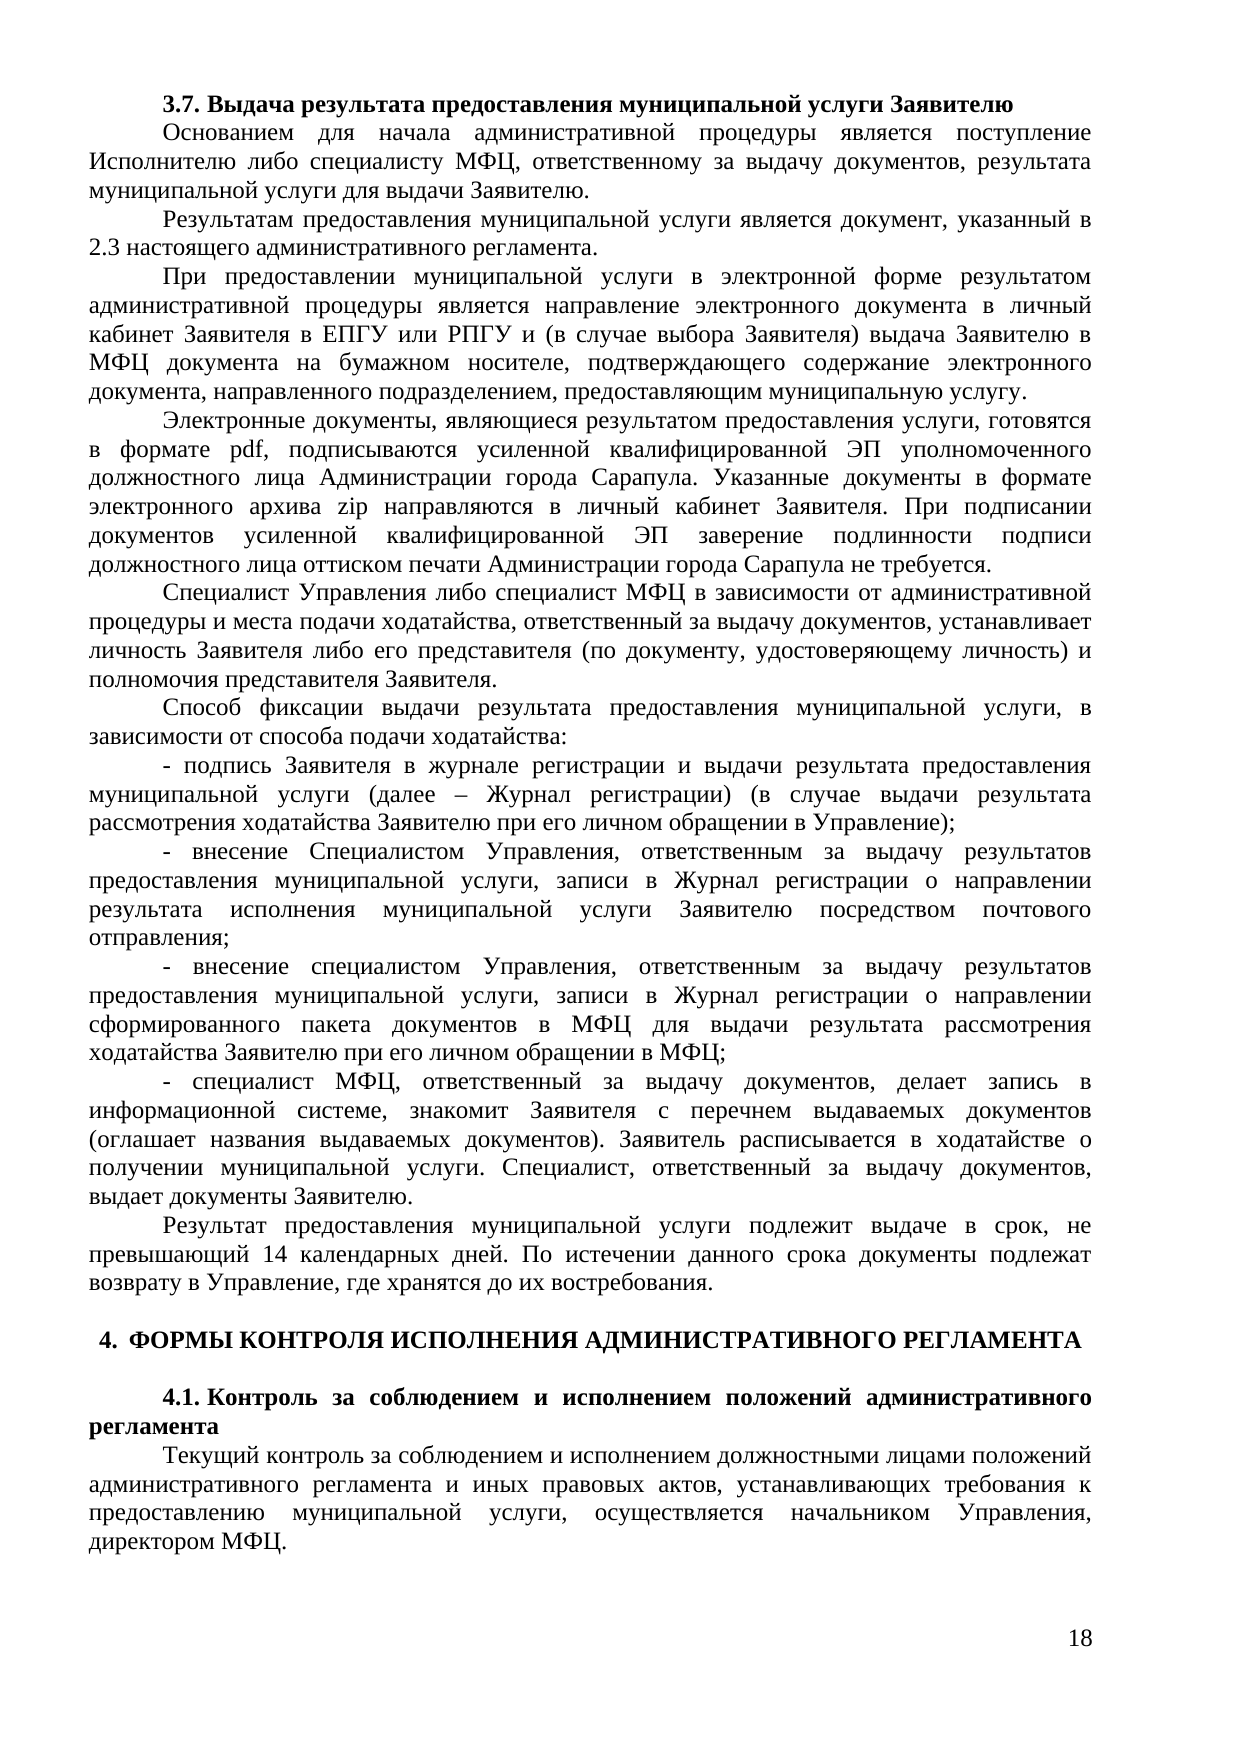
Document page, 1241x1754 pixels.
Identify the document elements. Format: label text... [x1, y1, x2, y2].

text При предоставлении муниципальной услуги в электронной форме результатом административной процедуры является направление электронного документа в личный кабинет Заявителя в ЕПГУ или РПГУ и (в случае выбора Заявителя) выдача Заявителю в МФЦ документа на бумажном носителе, подтверждающего содержание электронного документа, направленного подразделением, предоставляющим муниципальную услугу. [89, 261, 1092, 405]
text Результат предоставления муниципальной услуги подлежит выдаче в срок, не превышающий 14 календарных дней. По истечении данного срока документы подлежат возврату в Управление, где хранятся до их востребования. [89, 1210, 1092, 1296]
text Результатам предоставления муниципальной услуги является документ, указанный в 2.3 настоящего административного регламента. [89, 204, 1092, 261]
list ФОРМЫ КОНТРОЛЯ ИСПОЛНЕНИЯ АДМИНИСТРАТИВНОГО РЕГЛАМЕНТА [89, 1325, 1092, 1354]
list Выдача результата предоставления муниципальной услуги Заявителю [89, 89, 1092, 117]
list Контроль за соблюдением и исполнением положений административного регламента [89, 1382, 1092, 1440]
text Текущий контроль за соблюдением и исполнением должностными лицами положений административного регламента и иных правовых актов, устанавливающих требования к предоставлению муниципальной услуги, осуществляется начальником Управления, директором МФЦ. [89, 1440, 1092, 1555]
text Основанием для начала административной процедуры является поступление Исполнителю либо специалисту МФЦ, ответственному за выдачу документов, результата муниципальной услуги для выдачи Заявителю. [89, 117, 1092, 204]
text - внесение специалистом Управления, ответственным за выдачу результатов предоставления муниципальной услуги, записи в Журнал регистрации о направлении сформированного пакета документов в МФЦ для выдачи результата рассмотрения ходатайства Заявителю при его личном обращении в МФЦ; [89, 951, 1092, 1066]
text - специалист МФЦ, ответственный за выдачу документов, делает запись в информационной системе, знакомит Заявителя с перечнем выдаваемых документов (оглашает названия выдаваемых документов). Заявитель расписывается в ходатайстве о получении муниципальной услуги. Специалист, ответственный за выдачу документов, выдает документы Заявителю. [89, 1066, 1092, 1210]
text Электронные документы, являющиеся результатом предоставления услуги, готовятся в формате pdf, подписываются усиленной квалифицированной ЭП уполномоченного должностного лица Администрации города Сарапула. Указанные документы в формате электронного архива zip направляются в личный кабинет Заявителя. При подписании документов усиленной квалифицированной ЭП заверение подлинности подписи должностного лица оттиском печати Администрации города Сарапула не требуется. [89, 405, 1092, 577]
text Специалист Управления либо специалист МФЦ в зависимости от административной процедуры и места подачи ходатайства, ответственный за выдачу документов, устанавливает личность Заявителя либо его представителя (по документу, удостоверяющему личность) и полномочия представителя Заявителя. [89, 577, 1092, 692]
text Способ фиксации выдачи результата предоставления муниципальной услуги, в зависимости от способа подачи ходатайства: [89, 692, 1092, 750]
text - внесение Специалистом Управления, ответственным за выдачу результатов предоставления муниципальной услуги, записи в Журнал регистрации о направлении результата исполнения муниципальной услуги Заявителю посредством почтового отправления; [89, 836, 1092, 951]
text - подпись Заявителя в журнале регистрации и выдачи результата предоставления муниципальной услуги (далее – Журнал регистрации) (в случае выдачи результата рассмотрения ходатайства Заявителю при его личном обращении в Управление); [89, 750, 1092, 836]
